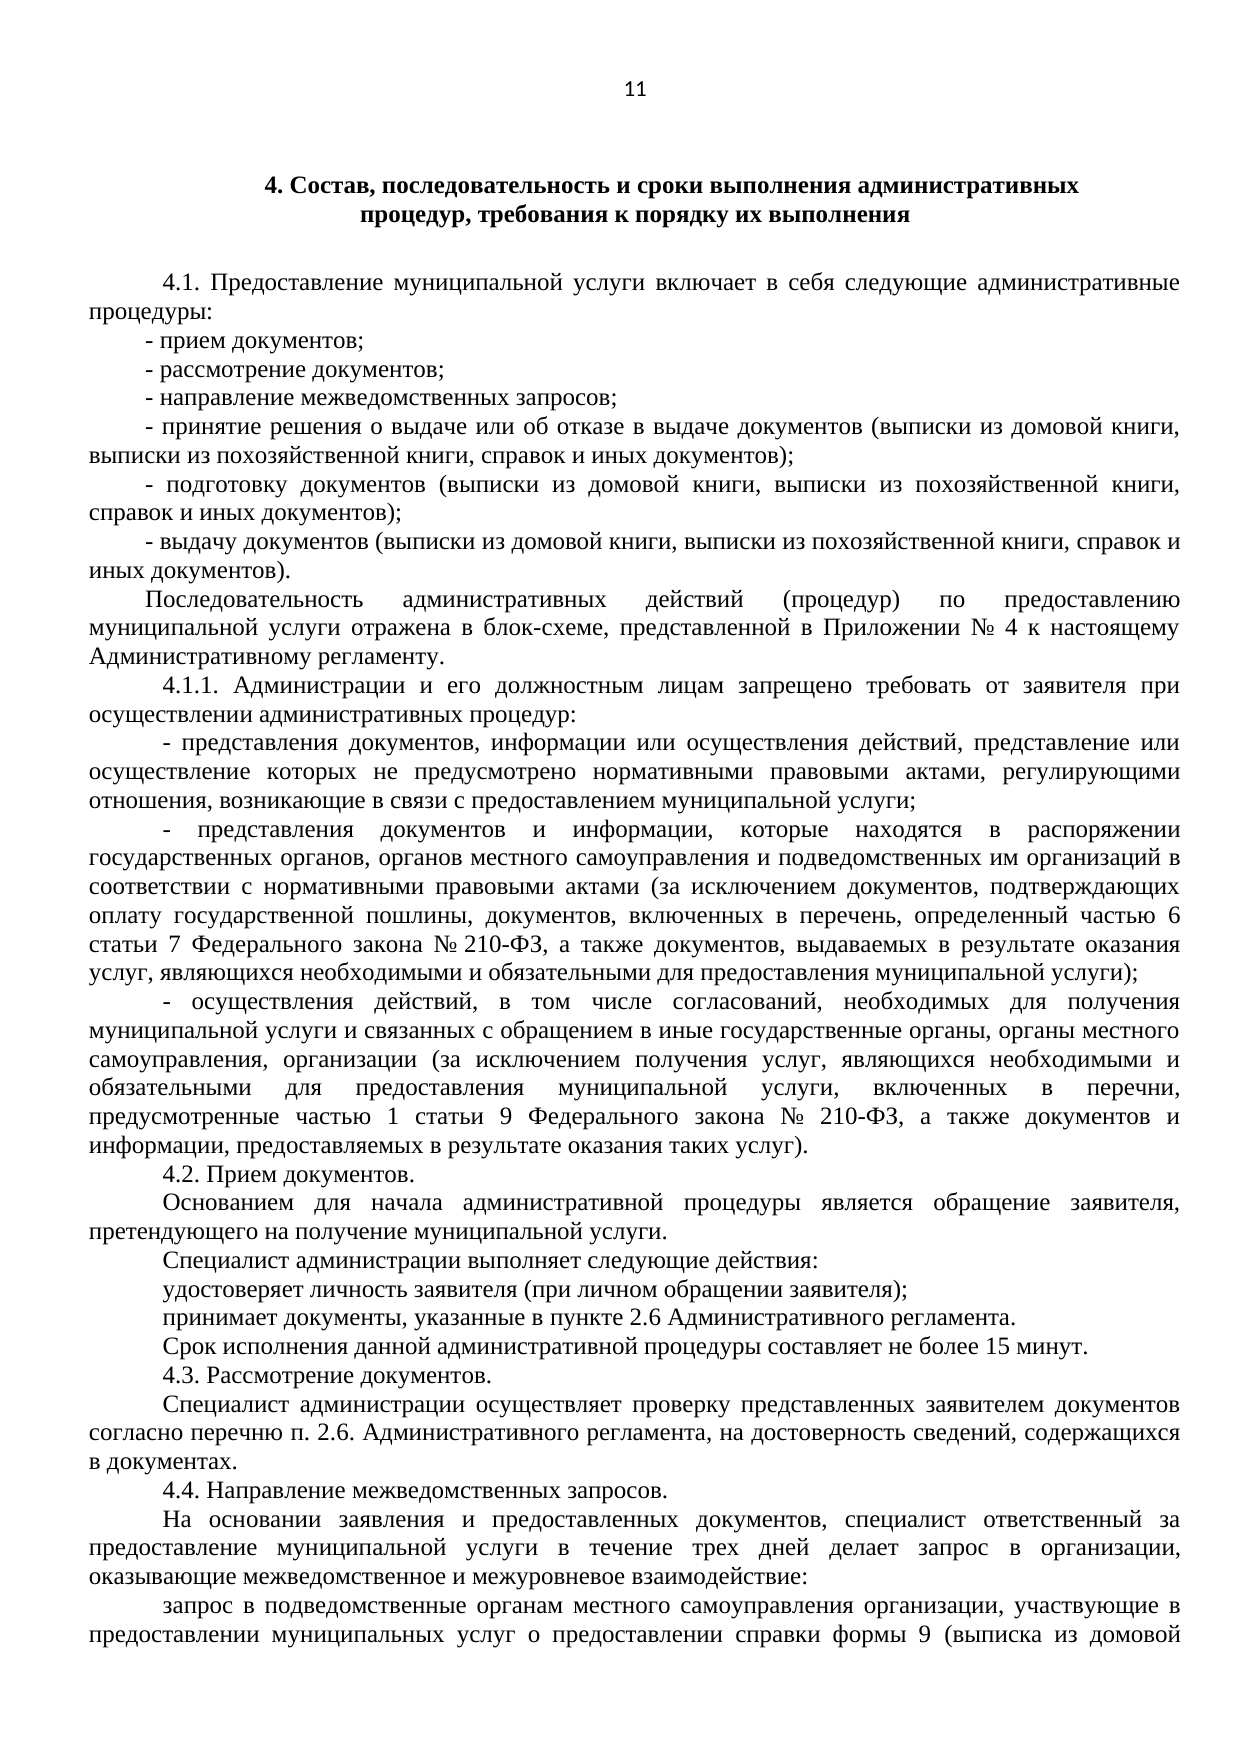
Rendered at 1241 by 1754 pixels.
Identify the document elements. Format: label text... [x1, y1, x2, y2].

text Последовательность административных действий (процедур) по предоставлению муниципальной услуги отражена в блок-схеме, представленной в Приложении № 4 к настоящему Административному регламенту. [89, 584, 1181, 670]
text - прием документов; [89, 325, 1181, 354]
text На основании заявления и предоставленных документов, специалист ответственный за предоставление муниципальной услуги в течение трех дней делает запрос в организации, оказывающие межведомственное и межуровневое взаимодействие: [89, 1504, 1181, 1590]
text 4. Состав, последовательность и сроки выполнения административных процедур, требования к порядку их выполнения [89, 170, 1181, 227]
text - подготовку документов (выписки из домовой книги, выписки из похозяйственной книги, справок и иных документов); [89, 469, 1181, 526]
text - рассмотрение документов; [89, 354, 1181, 382]
text Специалист администрации выполняет следующие действия: [89, 1245, 1181, 1274]
text - представления документов и информации, которые находятся в распоряжении государственных органов, органов местного самоуправления и подведомственных им организаций в соответствии с нормативными правовыми актами (за исключением документов, подтверждающих оплату государственной пошлины, документов, включенных в перечень, определенный частью 6 статьи 7 Федерального закона № 210-ФЗ, а также документов, выдаваемых в результате оказания услуг, являющихся необходимыми и обязательными для предоставления муниципальной услуги); [89, 814, 1181, 986]
text удостоверяет личность заявителя (при личном обращении заявителя); [89, 1274, 1181, 1302]
text Основанием для начала административной процедуры является обращение заявителя, претендующего на получение муниципальной услуги. [89, 1187, 1181, 1245]
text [89, 1590, 1181, 1647]
text - представления документов, информации или осуществления действий, представление или осуществление которых не предусмотрено нормативными правовыми актами, регулирующими отношения, возникающие в связи с предоставлением муниципальной услуги; [89, 727, 1181, 814]
text принимает документы, указанные в пункте 2.6 Административного регламента. [89, 1302, 1181, 1331]
text 4.2. Прием документов. [89, 1159, 1181, 1187]
text 4.1. Предоставление муниципальной услуги включает в себя следующие административные процедуры: [89, 267, 1181, 325]
text - направление межведомственных запросов; [89, 382, 1181, 411]
text Специалист администрации осуществляет проверку представленных заявителем документов согласно перечню п. 2.6. Административного регламента, на достоверность сведений, содержащихся в документах. [89, 1389, 1181, 1475]
text Срок исполнения данной административной процедуры составляет не более 15 минут. [89, 1331, 1181, 1360]
text - выдачу документов (выписки из домовой книги, выписки из похозяйственной книги, справок и иных документов). [89, 526, 1181, 584]
text 4.3. Рассмотрение документов. [89, 1360, 1181, 1389]
text - осуществления действий, в том числе согласований, необходимых для получения муниципальной услуги и связанных с обращением в иные государственные органы, органы местного самоуправления, организации (за исключением получения услуг, являющихся необходимыми и обязательными для предоставления муниципальной услуги, включенных в перечни, предусмотренные частью 1 статьи 9 Федерального закона № 210-ФЗ, а также документов и информации, предоставляемых в результате оказания таких услуг). [89, 986, 1181, 1159]
text 4.4. Направление межведомственных запросов. [89, 1475, 1181, 1504]
text - принятие решения о выдаче или об отказе в выдаче документов (выписки из домовой книги, выписки из похозяйственной книги, справок и иных документов); [89, 411, 1181, 469]
text 4.1.1. Администрации и его должностным лицам запрещено требовать от заявителя при осуществлении административных процедур: [89, 670, 1181, 727]
